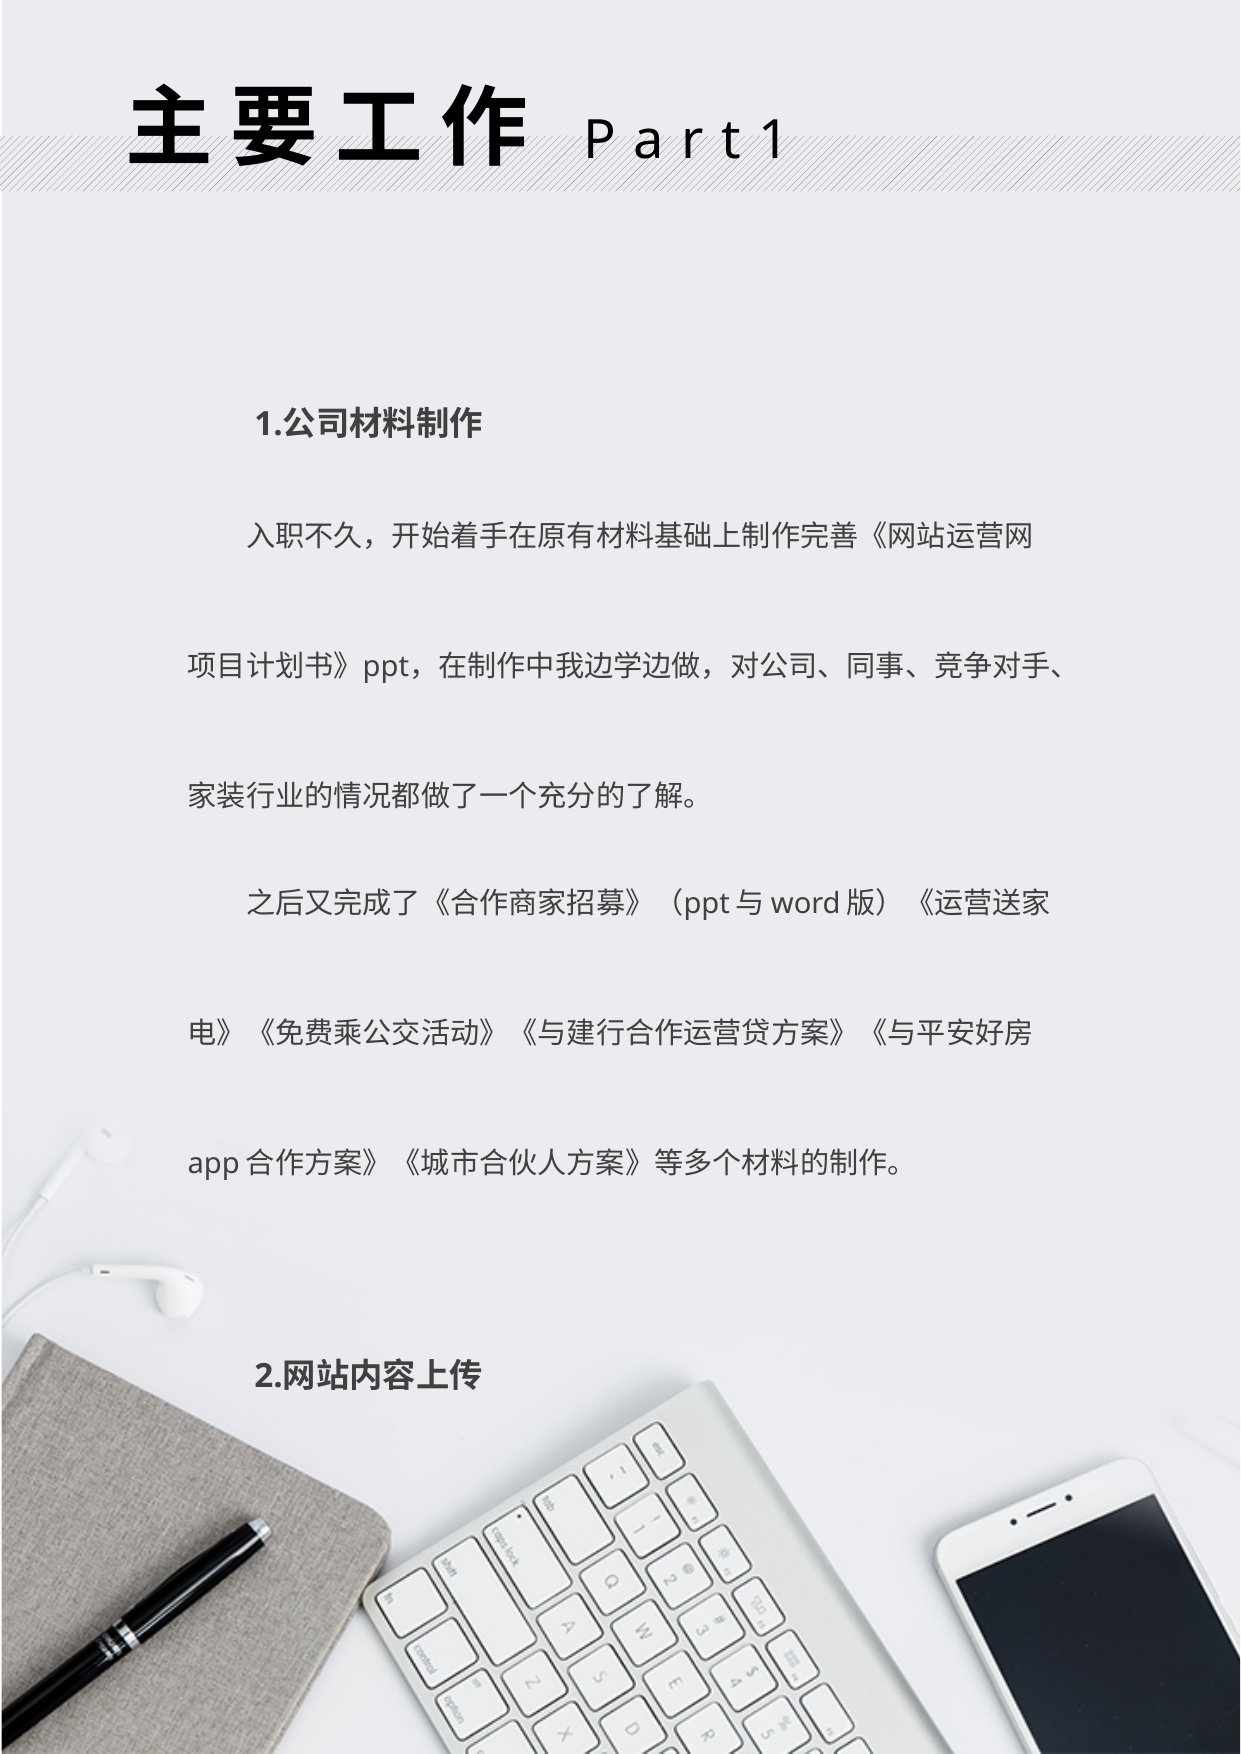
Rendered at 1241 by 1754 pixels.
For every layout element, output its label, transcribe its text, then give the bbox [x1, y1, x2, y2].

text 之后又完成了《合作商家招募》（ppt与word版）《运营送家电》《免费乘公交活动》《与建行合作运营贷方案》《与平安好房app合作方案》《城市合伙人方案》等多个材料的制作。 [187, 869, 1053, 1194]
text 入职不久，开始着手在原有材料基础上制作完善《网站运营网项目计划书》ppt，在制作中我边学边做，对公司、同事、竞争对手、家装行业的情况都做了一个充分的了解。 [187, 501, 1053, 826]
picture [288, 109, 299, 117]
picture [593, 124, 608, 135]
picture [249, 109, 258, 117]
picture [1, 0, 1241, 135]
text 2.网站内容上传 [187, 1341, 1053, 1406]
text 1.公司材料制作 [187, 388, 1053, 453]
picture [1, 192, 1241, 1754]
picture [268, 96, 278, 101]
picture [268, 109, 278, 117]
